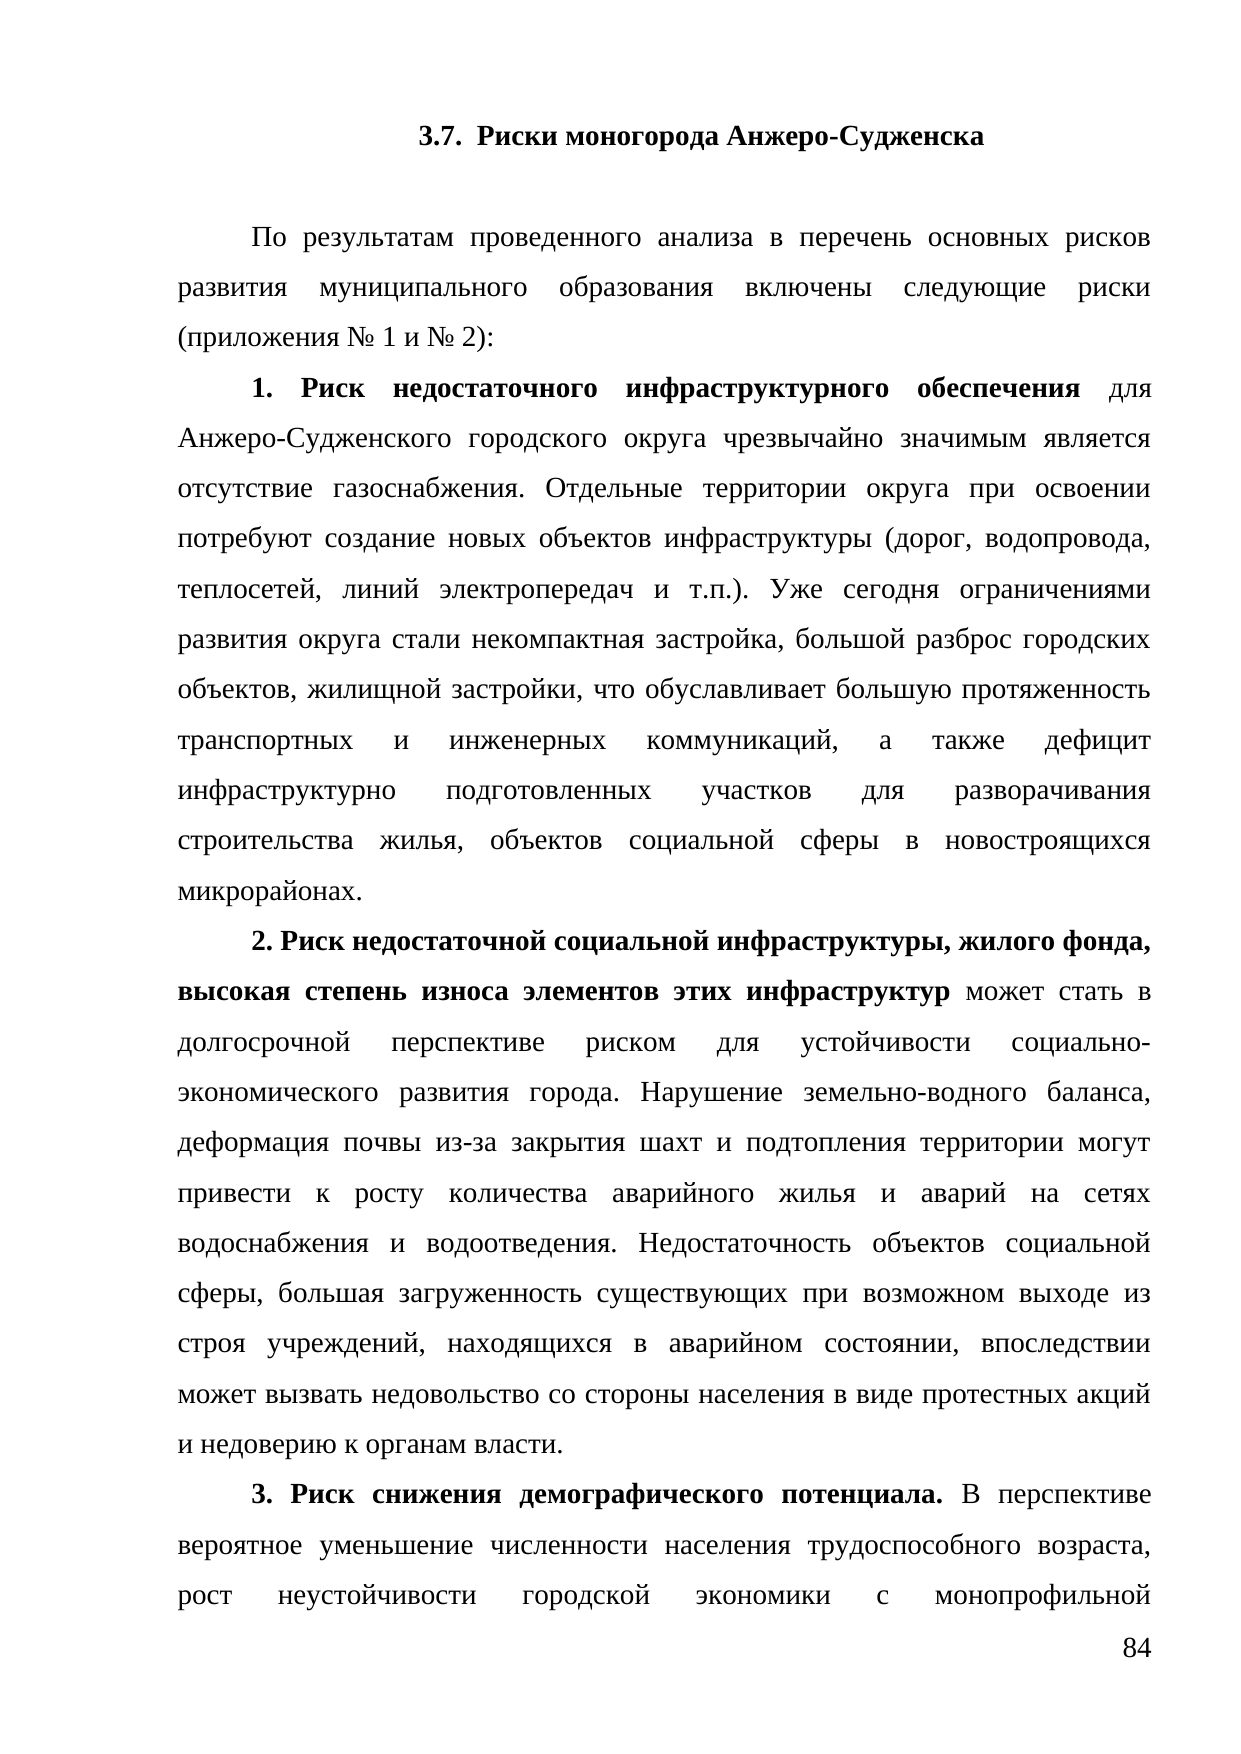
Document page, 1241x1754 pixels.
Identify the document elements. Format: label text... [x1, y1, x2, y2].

text 3.7. Риски моногорода Анжеро-Судженска [177, 118, 1152, 152]
text По результатам проведенного анализа в перечень основных рисков развития муниципального образования включены следующие риски (приложения № 1 и № 2): [177, 219, 1152, 353]
text 1. Риск недостаточного инфраструктурного обеспечения для Анжеро-Судженского городского округа чрезвычайно значимым является отсутствие газоснабжения. Отдельные территории округа при освоении потребуют создание новых объектов инфраструктуры (дорог, водопровода, теплосетей, линий электропередач и т.п.). Уже сегодня ограничениями развития округа стали некомпактная застройка, большой разброс городских объектов, жилищной застройки, что обуславливает большую протяженность транспортных и инженерных коммуникаций, а также дефицит инфраструктурно подготовленных участков для разворачивания строительства жилья, объектов социальной сферы в новостроящихся микрорайонах. [177, 370, 1152, 906]
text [177, 1477, 1152, 1611]
text 2. Риск недостаточной социальной инфраструктуры, жилого фонда, высокая степень износа элементов этих инфраструктур может стать в долгосрочной перспективе риском для устойчивости социально-экономического развития города. Нарушение земельно-водного баланса, деформация почвы из-за закрытия шахт и подтопления территории могут привести к росту количества аварийного жилья и аварий на сетях водоснабжения и водоотведения. Недостаточность объектов социальной сферы, большая загруженность существующих при возможном выходе из строя учреждений, находящихся в аварийном состоянии, впоследствии может вызвать недовольство со стороны населения в виде протестных акций и недоверию к органам власти. [177, 923, 1152, 1460]
